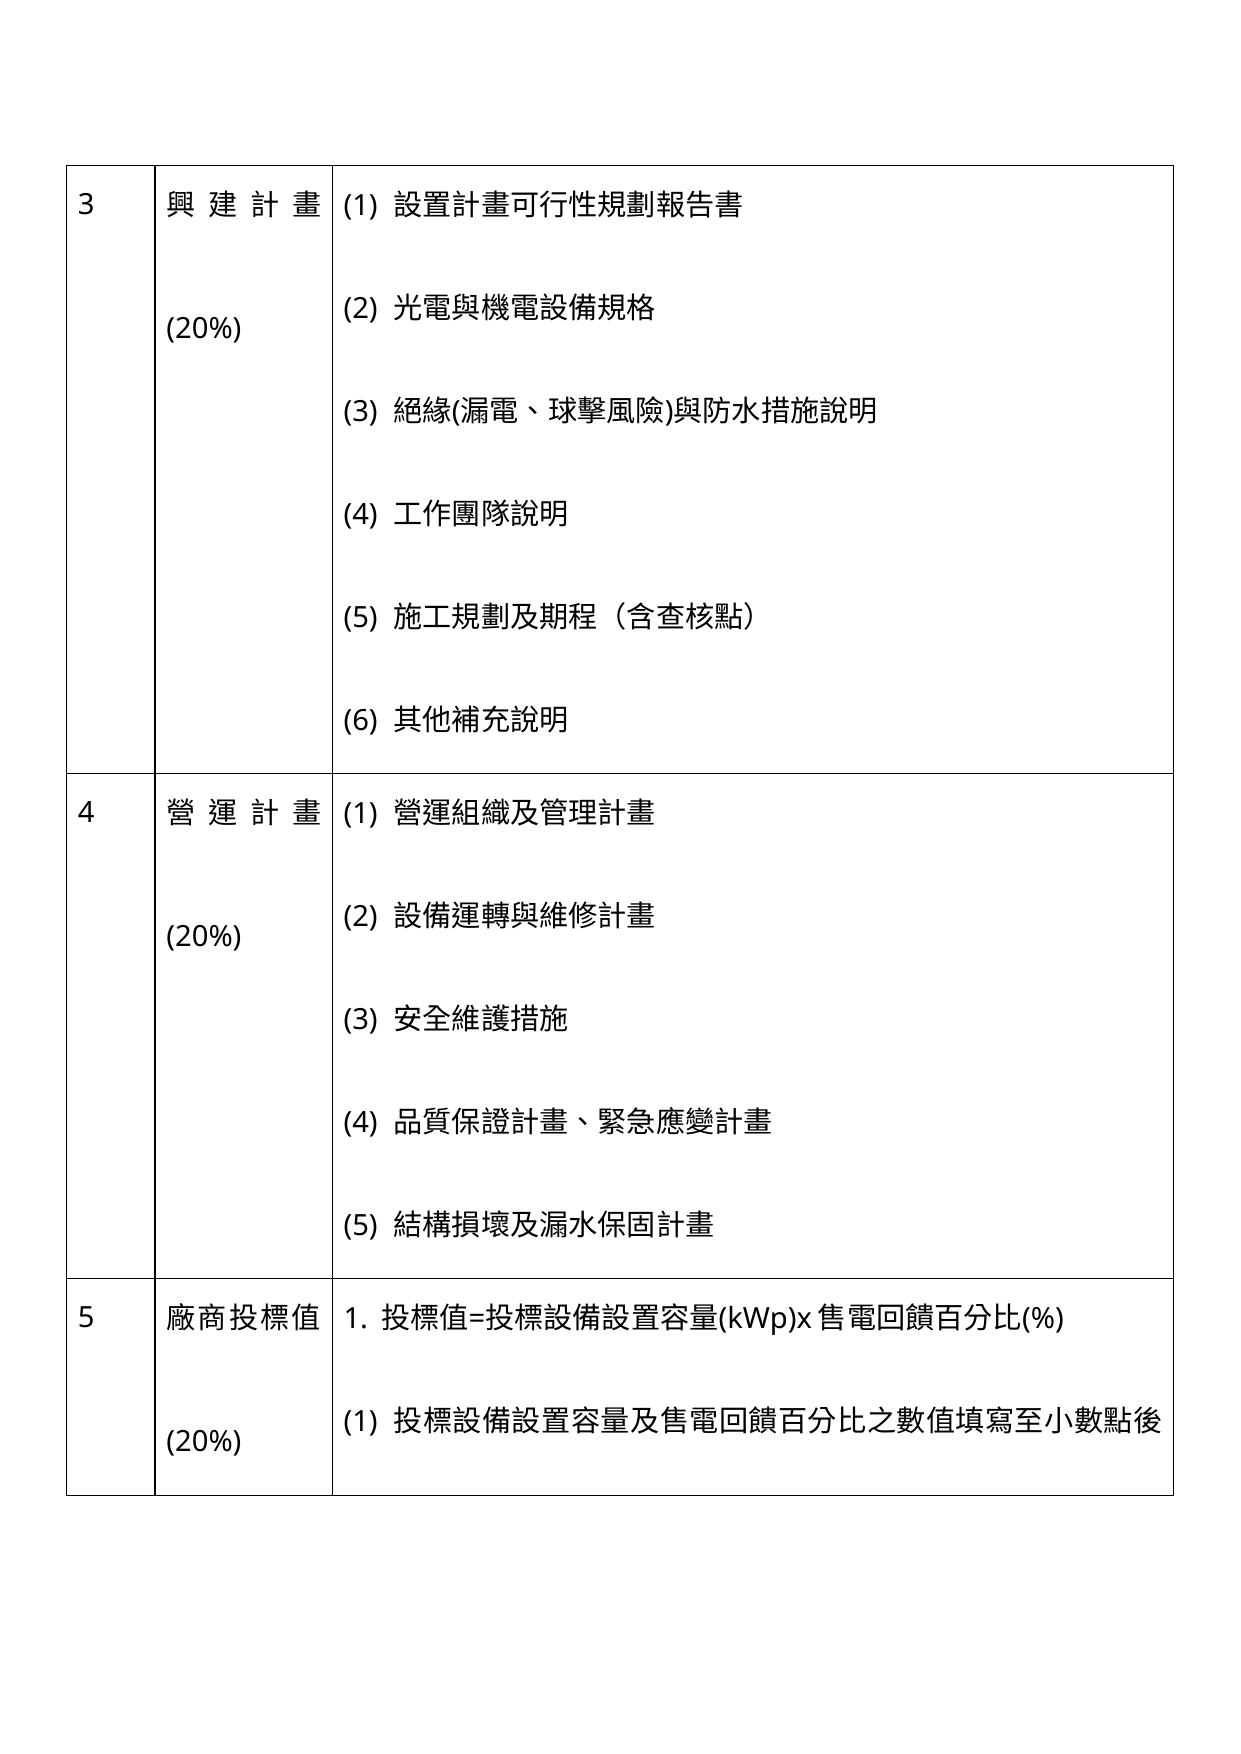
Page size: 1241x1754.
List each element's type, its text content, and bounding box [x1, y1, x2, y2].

table_cell 興建計畫(20%) [156, 166, 332, 772]
table_cell 營運組織及管理計畫 設備運轉與維修計畫 安全維護措施 品質保證計畫、緊急應變計畫 結構損壞及漏水保固計畫 [333, 774, 1173, 1277]
table_cell 設置計畫可行性規劃報告書 光電與機電設備規格 絕緣(漏電、球擊風險)與防水措施說明 工作團隊說明 施工規劃及期程（含查核點） 其他補充說明 [333, 166, 1173, 772]
table_cell 5 [67, 1279, 154, 1495]
table_cell 營運計畫(20%) [156, 774, 332, 1277]
table_cell 廠商投標值(20%) [156, 1279, 332, 1495]
table_cell 4 [67, 774, 154, 1277]
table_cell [333, 1279, 1173, 1495]
table_cell 3 [67, 166, 154, 772]
